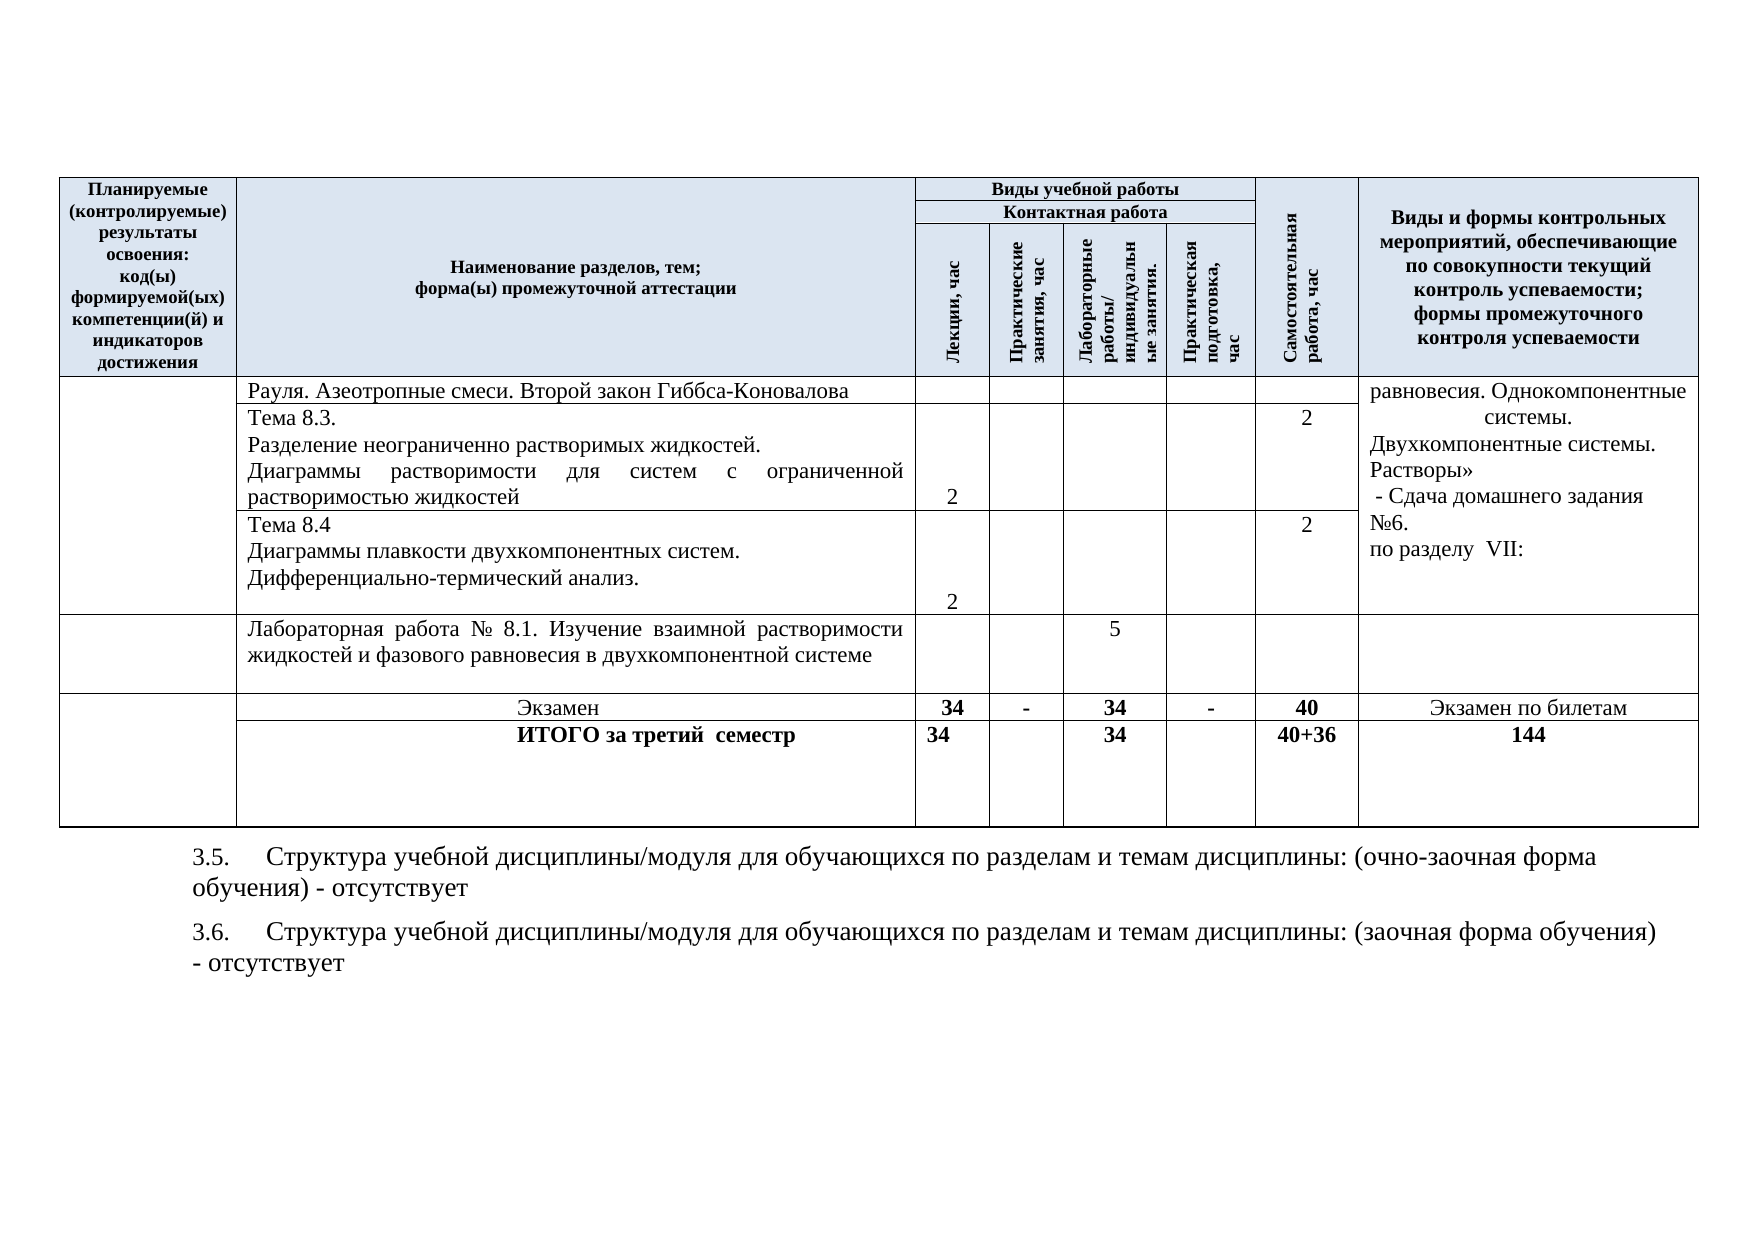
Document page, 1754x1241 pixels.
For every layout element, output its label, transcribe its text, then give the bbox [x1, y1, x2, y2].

table_cell Лекции, час [916, 224, 989, 376]
table_cell [916, 615, 989, 693]
table_cell [990, 721, 1063, 826]
table_cell [60, 694, 236, 826]
table_cell [990, 377, 1063, 403]
table_cell Тема 8.3. Разделение неограниченно растворимых жидкостей. Диаграммы растворимости для систем с ограниченной растворимостью жидкостей [237, 404, 915, 510]
table_cell 40+36 [1256, 721, 1358, 826]
table_cell [1064, 511, 1166, 614]
table_header Виды и формы контрольных мероприятий, обеспечивающие по совокупности текущий контроль успеваемости; формы промежуточного контроля успеваемости [1359, 178, 1698, 376]
table_cell [60, 615, 236, 693]
table_cell [1167, 511, 1255, 614]
table_cell 2 [916, 511, 989, 614]
table_cell Лабораторные работы/ индивидуальные занятия, час [1064, 224, 1166, 376]
table_cell 34 [916, 694, 989, 720]
table_cell 2 [1256, 377, 1358, 403]
table_cell 34 17 28 6 32 [916, 721, 989, 826]
table_cell [990, 511, 1063, 614]
table_cell Экзамен [237, 694, 915, 720]
table_cell 1 [916, 377, 989, 403]
table_cell [1167, 377, 1255, 403]
table_cell Контактная работа [916, 201, 1255, 222]
table_cell Тема 8.4 Диаграммы плавкости двухкомпонентных систем. Дифференциально-термический анализ. [237, 511, 915, 614]
table_cell 34 [1064, 694, 1166, 720]
table_header Планируемые (контролируемые) результаты освоения: код(ы) формируемой(ых) компетенции(й) и индикаторов достижения компетенций [60, 178, 236, 376]
table_cell [990, 615, 1063, 693]
table_cell 5 [1064, 615, 1166, 693]
table_cell [1167, 721, 1255, 826]
table_cell [1359, 615, 1698, 693]
table_cell 144 [1359, 721, 1698, 826]
table_header Самостоятельная работа, час [1256, 178, 1358, 376]
table_cell - [1167, 694, 1255, 720]
table_cell 2 [916, 404, 989, 510]
table_cell Лабораторная работа № 8.1. Изучение взаимной растворимости жидкостей и фазового равновесия в двухкомпонентной системе [237, 615, 915, 693]
table_cell [1256, 615, 1358, 693]
table_cell Тема 8.2. Неограниченно растворимые жидкости, не подчиняющиеся закону Рауля. Азеотропные смеси. Второй закон Гиббса-Коновалова [237, 377, 915, 403]
table_cell - [990, 694, 1063, 720]
table_cell 2 [1256, 511, 1358, 614]
table_cell [1064, 377, 1166, 403]
table_cell 2 [1256, 404, 1358, 510]
subtitle Структура учебной дисциплины/модуля для обучающихся по разделам и темам дисциплины: (очно-заочная форма обучения) - отсутствует [192, 840, 1665, 902]
table_cell Практические занятия, час [990, 224, 1063, 376]
table_cell Практическая подготовка, час [1167, 224, 1255, 376]
table_header Наименование разделов, тем; форма(ы) промежуточной аттестации [237, 178, 915, 376]
subtitle Структура учебной дисциплины/модуля для обучающихся по разделам и темам дисциплины: (заочная форма обучения) - отсутствует [192, 915, 1665, 977]
table_cell [990, 404, 1063, 510]
table_cell [1167, 404, 1255, 510]
table_cell ИТОГО за третий семестр [237, 721, 915, 826]
table_cell 40 [1256, 694, 1358, 720]
table_header Виды учебной работы [916, 178, 1255, 200]
table_cell Экзамен по билетам [1359, 694, 1698, 720]
table_cell [1064, 404, 1166, 510]
table_cell [1167, 615, 1255, 693]
table_cell 34 [1064, 721, 1166, 826]
